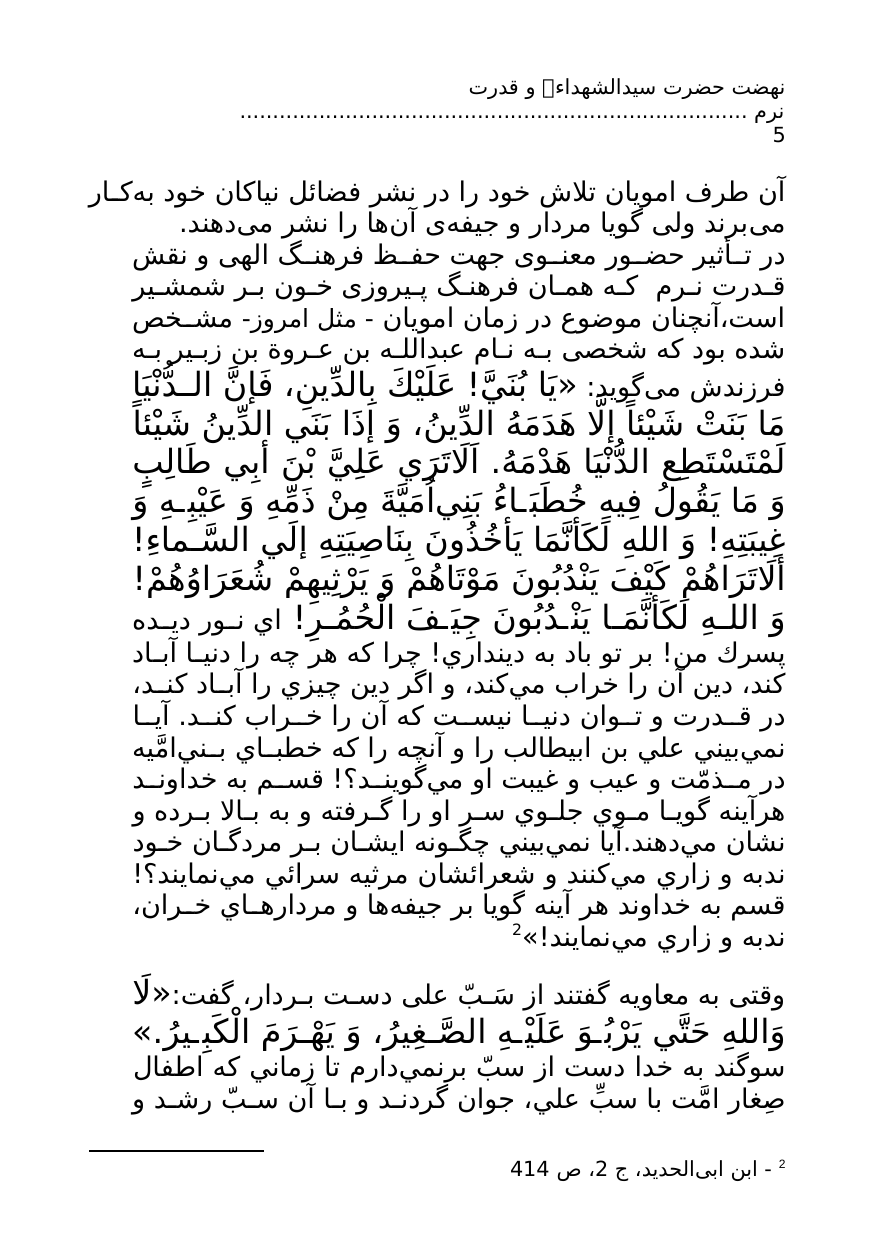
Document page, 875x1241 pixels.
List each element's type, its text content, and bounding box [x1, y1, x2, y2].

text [132, 974, 785, 1114]
text در تأثیر حضور معنوی جهت حفظ فرهنگ الهی و نقش قدرت نرم که همان فرهنگ پیروزی خون بر شمشیر است،آنچنان موضوع در زمان امویان - مثل امروز- مشخص شده بود که شخصی به نام عبدالله بن عروة بن زبیر به فرزندش می‌گوید: «يَا بُنَيَّ! عَلَيْكَ بِالدِّينِ، فَإنَّ الدُّنْيَا مَا بَنَتْ شَيْئاً إلَّا هَدَمَهُ الدِّينُ، وَ إذَا بَنَي‌ الدِّينُ شَيْئاً لَمْتَسْتَطِع‌ الدُّنْيَا هَدْمَهُ. اَلَاتَرَي‌ عَلِيَّ بْنَ أبِي‌ طَالِبٍ وَ مَا يَقُولُ فِيهِ خُطَبَاءُ بَنِي‌اُمَيَّةَ مِنْ ذَمِّهِ وَ عَيْبِهِ وَ غِيبَتِهِ! وَ اللهِ لَكَأنَّمَا يَأخُذُونَ بِنَاصِيَتِهِ إلَي‌ السَّماءِ!ألَاتَرَاهُمْ كَيْفَ يَنْدُبُونَ مَوْتَاهُمْ وَ يَرْثِيهِمْ شُعَرَاوُهُمْ! وَ اللهِ لَكَأنَّمَا يَنْدُبُونَ جِيَفَ الْحُمُرِ! اي‌ نور ديده‌ پسرك‌ من‌! بر تو باد به‌ دينداري‌! چرا كه‌ هر چه‌ را دنيا آباد كند، دين‌ آن‌ را خراب‌ مي‌كند، و اگر دين‌ چيزي‌ را آباد كند، در قدرت‌ و توان‌ دنيا نيست‌ كه‌ آن‌ را خراب‌ كند. آيا نمي‌بيني‌ علي‌ بن‌ ابيطالب‌ را و آنچه‌ را كه‌ خطباي‌ بني‌امَّيه‌ در مذمّت‌ و عيب‌ و غيبت‌ او مي‌گويند؟! قسم‌ به‌ خداوند هرآينه‌ گويا موي‌ جلوي‌ سر او را گرفته‌ و به‌ بالا برده‌ و نشان‌ مي‌دهند.آيا نمي‌بيني‌ چگونه‌ ايشان‌ بر مردگان‌ خود ندبه‌ و زاري‌ مي‌كنند و شعرائشان‌ مرثيه‌ سرائي‌ مي‌نمايند؟! قسم‌ به‌ خداوند هر آينه‌ گويا بر جيفه‌ها و مردارهاي‌ خران‌، ندبه‌ و زاري‌ مي‌نمايند!» [132, 239, 785, 953]
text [89, 176, 785, 239]
